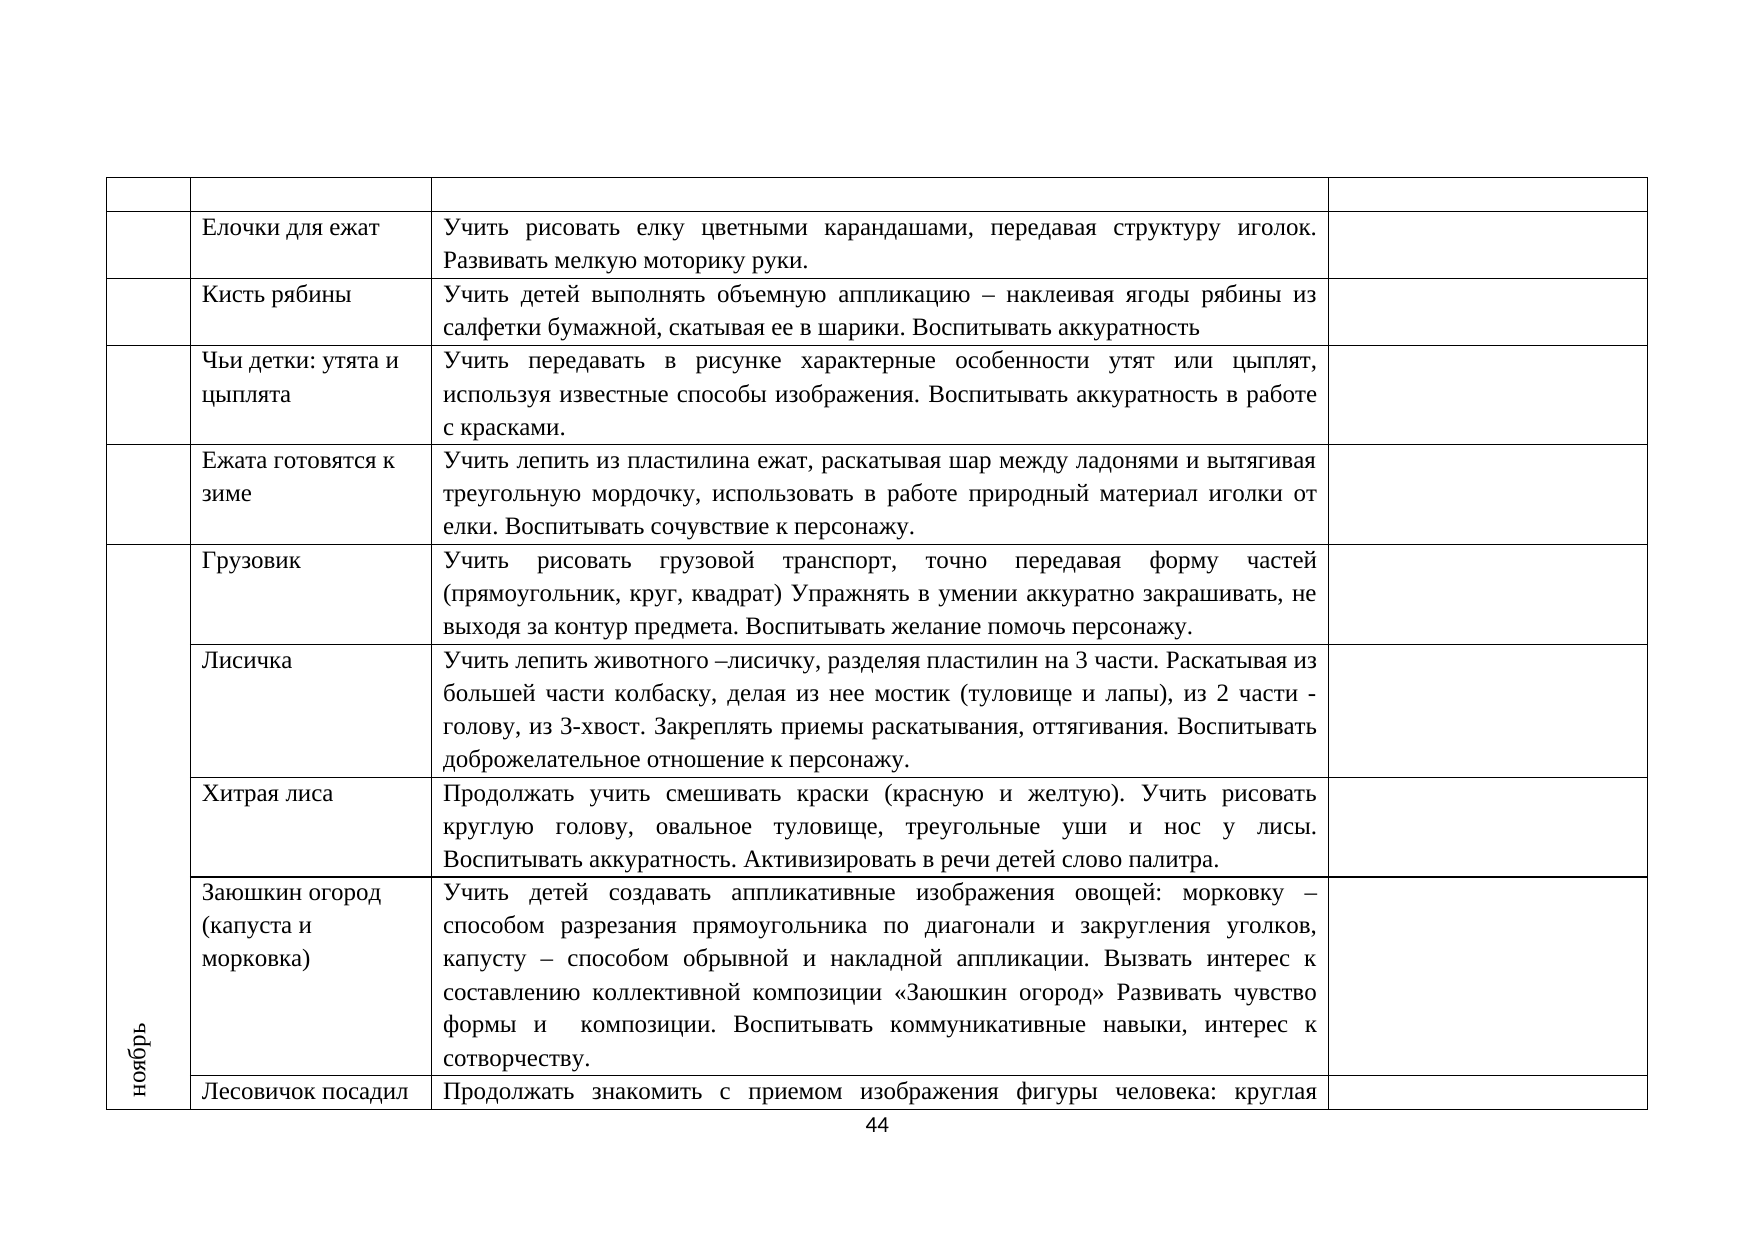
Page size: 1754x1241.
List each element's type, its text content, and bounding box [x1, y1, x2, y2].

table_cell [1329, 178, 1647, 211]
table_cell Кисть рябины [191, 279, 431, 344]
table_cell Учить детей создавать аппликативные изображения овощей: морковку – способом разрезания прямоугольника по диагонали и закругления уголков, капусту – способом обрывной и накладной аппликации. Вызвать интерес к составлению коллективной композиции «Заюшкин огород» Развивать чувство формы и композиции. Воспитывать коммуникативные навыки, интерес к сотворчеству. [432, 878, 1328, 1075]
table_cell Хитрая лиса [191, 778, 431, 876]
table_cell ноябрь [107, 545, 190, 1109]
table_cell Учить лепить из пластилина ежат, раскатывая шар между ладонями и вытягивая треугольную мордочку, использовать в работе природный материал иголки от елки. Воспитывать сочувствие к персонажу. [432, 445, 1328, 544]
table_cell Заюшкин огород (капуста и морковка) [191, 878, 431, 1075]
table_cell Учить рисовать грузовой транспорт, точно передавая форму частей (прямоугольник, круг, квадрат) Упражнять в умении аккуратно закрашивать, не выходя за контур предмета. Воспитывать желание помочь персонажу. [432, 545, 1328, 644]
table_cell [1329, 1076, 1647, 1109]
table_cell Учить рисовать елку цветными карандашами, передавая структуру иголок. Развивать мелкую моторику руки. [432, 212, 1328, 278]
table_cell Ежата готовятся к зиме [191, 445, 431, 544]
table_cell Елочки для ежат [191, 212, 431, 278]
table_cell [1329, 778, 1647, 876]
table_cell [107, 212, 190, 278]
table_cell [1329, 645, 1647, 777]
table_cell [107, 279, 190, 344]
table_cell Учить лепить животного –лисичку, разделяя пластилин на 3 части. Раскатывая из большей части колбаску, делая из нее мостик (туловище и лапы), из 2 части - голову, из 3-хвост. Закреплять приемы раскатывания, оттягивания. Воспитывать доброжелательное отношение к персонажу. [432, 645, 1328, 777]
table_cell [107, 346, 190, 444]
table_cell Лисичка [191, 645, 431, 777]
table_cell [1329, 545, 1647, 644]
table_cell [1329, 279, 1647, 344]
table_cell Учить передавать в рисунке характерные особенности утят или цыплят, используя известные способы изображения. Воспитывать аккуратность в работе с красками. [432, 346, 1328, 444]
table_cell [1329, 445, 1647, 544]
table_cell Грузовик [191, 545, 431, 644]
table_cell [191, 1076, 431, 1109]
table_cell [432, 178, 1328, 211]
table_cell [191, 178, 431, 211]
table_cell [1329, 878, 1647, 1075]
table_cell [1329, 346, 1647, 444]
table_cell Продолжать учить смешивать краски (красную и желтую). Учить рисовать круглую голову, овальное туловище, треугольные уши и нос у лисы. Воспитывать аккуратность. Активизировать в речи детей слово палитра. [432, 778, 1328, 876]
table_cell Учить детей выполнять объемную аппликацию – наклеивая ягоды рябины из салфетки бумажной, скатывая ее в шарики. Воспитывать аккуратность [432, 279, 1328, 344]
table_cell [107, 445, 190, 544]
table_cell Чьи детки: утята и цыплята [191, 346, 431, 444]
table_cell [1329, 212, 1647, 278]
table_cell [432, 1076, 1328, 1109]
